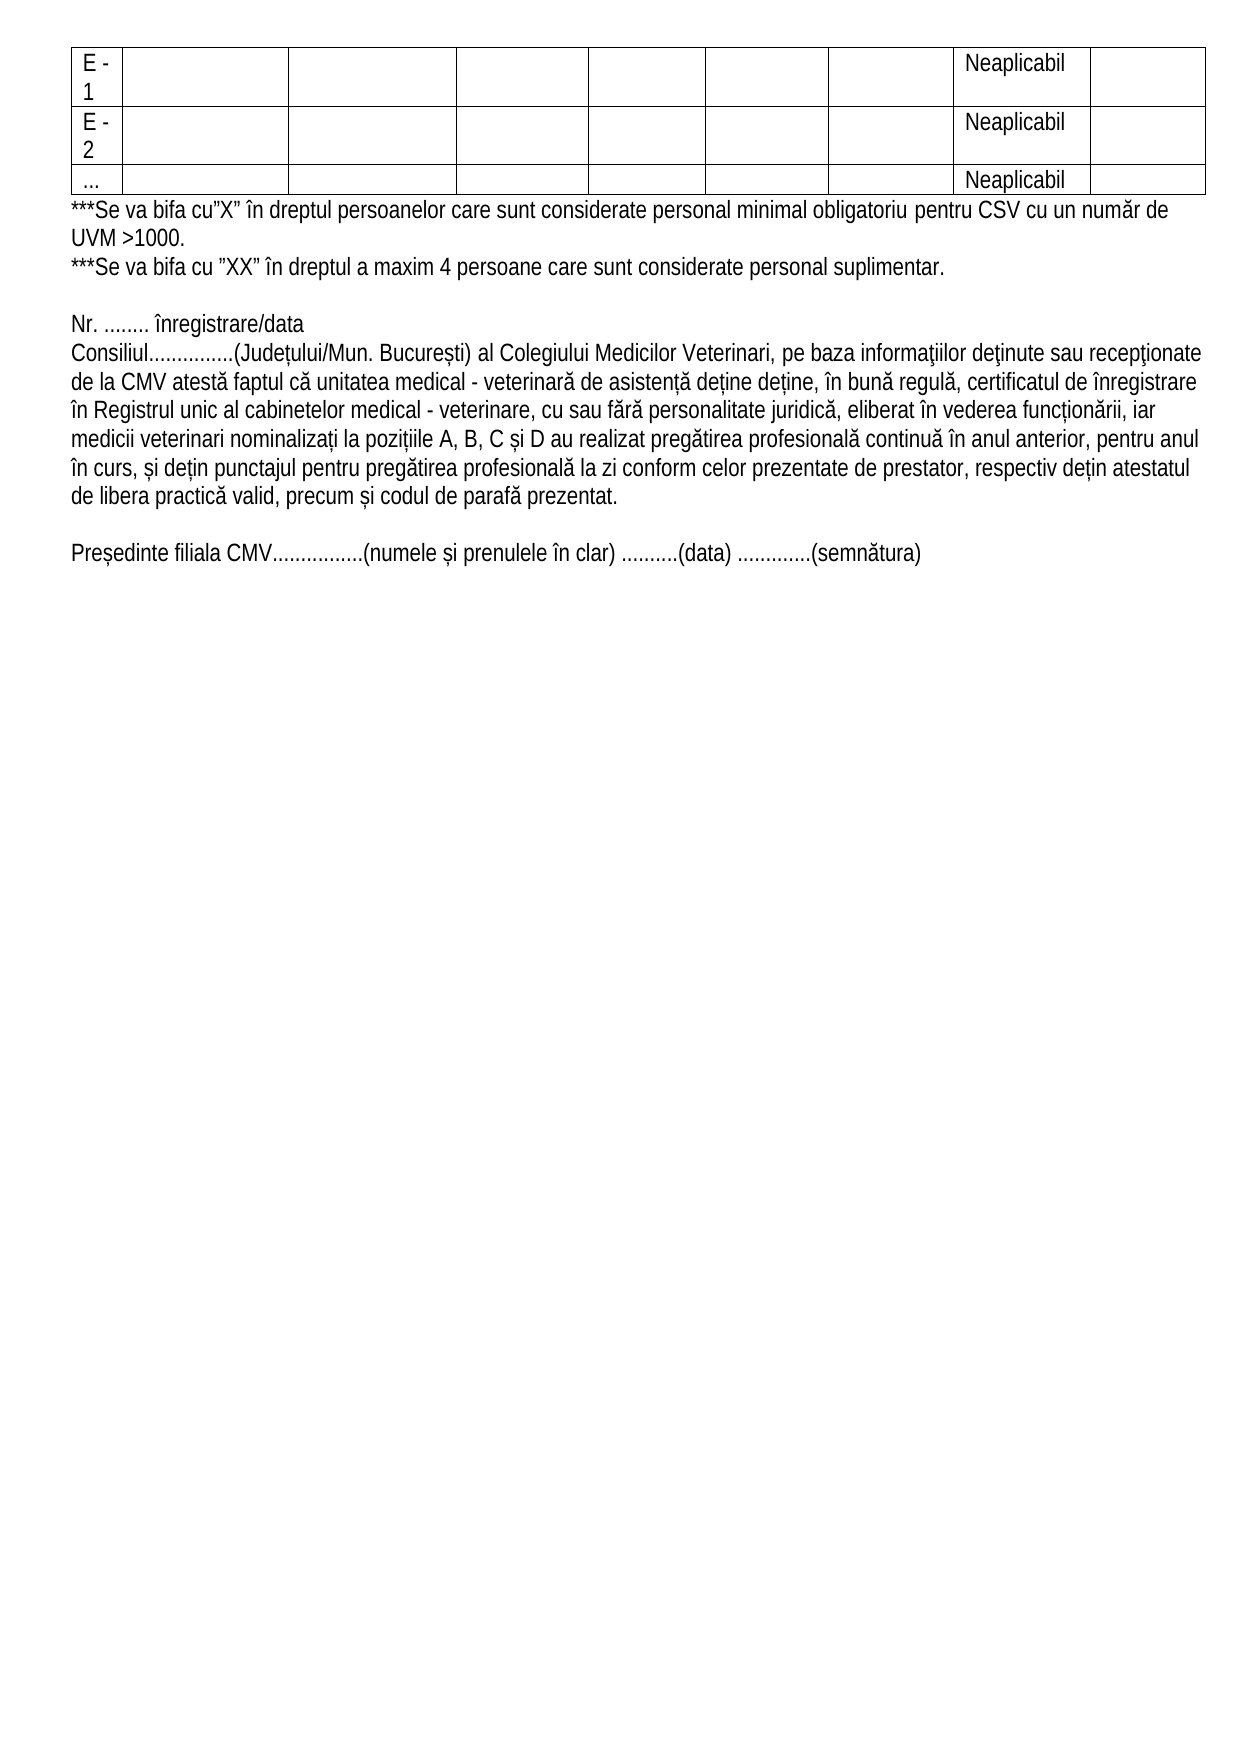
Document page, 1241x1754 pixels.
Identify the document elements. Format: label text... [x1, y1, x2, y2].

table_cell [1091, 165, 1205, 194]
text Consiliul...............(Județului/Mun. București) al Colegiului Medicilor Veterinari, pe baza informaţiilor deţinute sau recepţionate de la CMV atestă faptul că unitatea medical - veterinară de asistență deține deține, în bună regulă, certificatul de înregistrare în Registrul unic al cabinetelor medical - veterinare, cu sau fără personalitate juridică, eliberat în vederea funcționării, iar medicii veterinari nominalizați la pozițiile A, B, C și D au realizat pregătirea profesională continuă în anul anterior, pentru anul în curs, și dețin punctajul pentru pregătirea profesională la zi conform celor prezentate de prestator, respectiv dețin atestatul de libera practică valid, precum și codul de parafă prezentat. [71, 338, 1205, 510]
table_cell Neaplicabil [954, 165, 1090, 194]
table_cell [706, 107, 828, 164]
table_cell [589, 107, 705, 164]
table_cell [589, 165, 705, 194]
table_cell Neaplicabil [954, 107, 1090, 164]
table_cell [1091, 107, 1205, 164]
table_cell [1091, 48, 1205, 106]
table_cell [829, 107, 953, 164]
table_cell [706, 48, 828, 106]
table_cell [289, 48, 456, 106]
table_cell [457, 48, 588, 106]
table_cell [706, 165, 828, 194]
table_cell E - 2 [72, 107, 122, 164]
table_cell [123, 165, 288, 194]
text ***Se va bifa cu ”XX” în dreptul a maxim 4 persoane care sunt considerate personal suplimentar. [71, 252, 1205, 281]
text Nr. ........ înregistrare/data [71, 309, 1205, 338]
text Președinte filiala CMV................(numele și prenulele în clar) ..........(data) .............(semnătura) [71, 538, 1205, 567]
table_cell E - 1 [72, 48, 122, 106]
table_cell [829, 48, 953, 106]
table_cell [589, 48, 705, 106]
table_cell [123, 107, 288, 164]
table_cell [829, 165, 953, 194]
table_cell [123, 48, 288, 106]
text ***Se va bifa cu”X” în dreptul persoanelor care sunt considerate personal minimal obligatoriu pentru CSV cu un număr de UVM >1000. [71, 195, 1205, 252]
table_cell [457, 107, 588, 164]
table_cell [289, 165, 456, 194]
table_cell [457, 165, 588, 194]
table_cell [289, 107, 456, 164]
table_cell Neaplicabil [954, 48, 1090, 106]
table_cell ... [72, 165, 122, 194]
